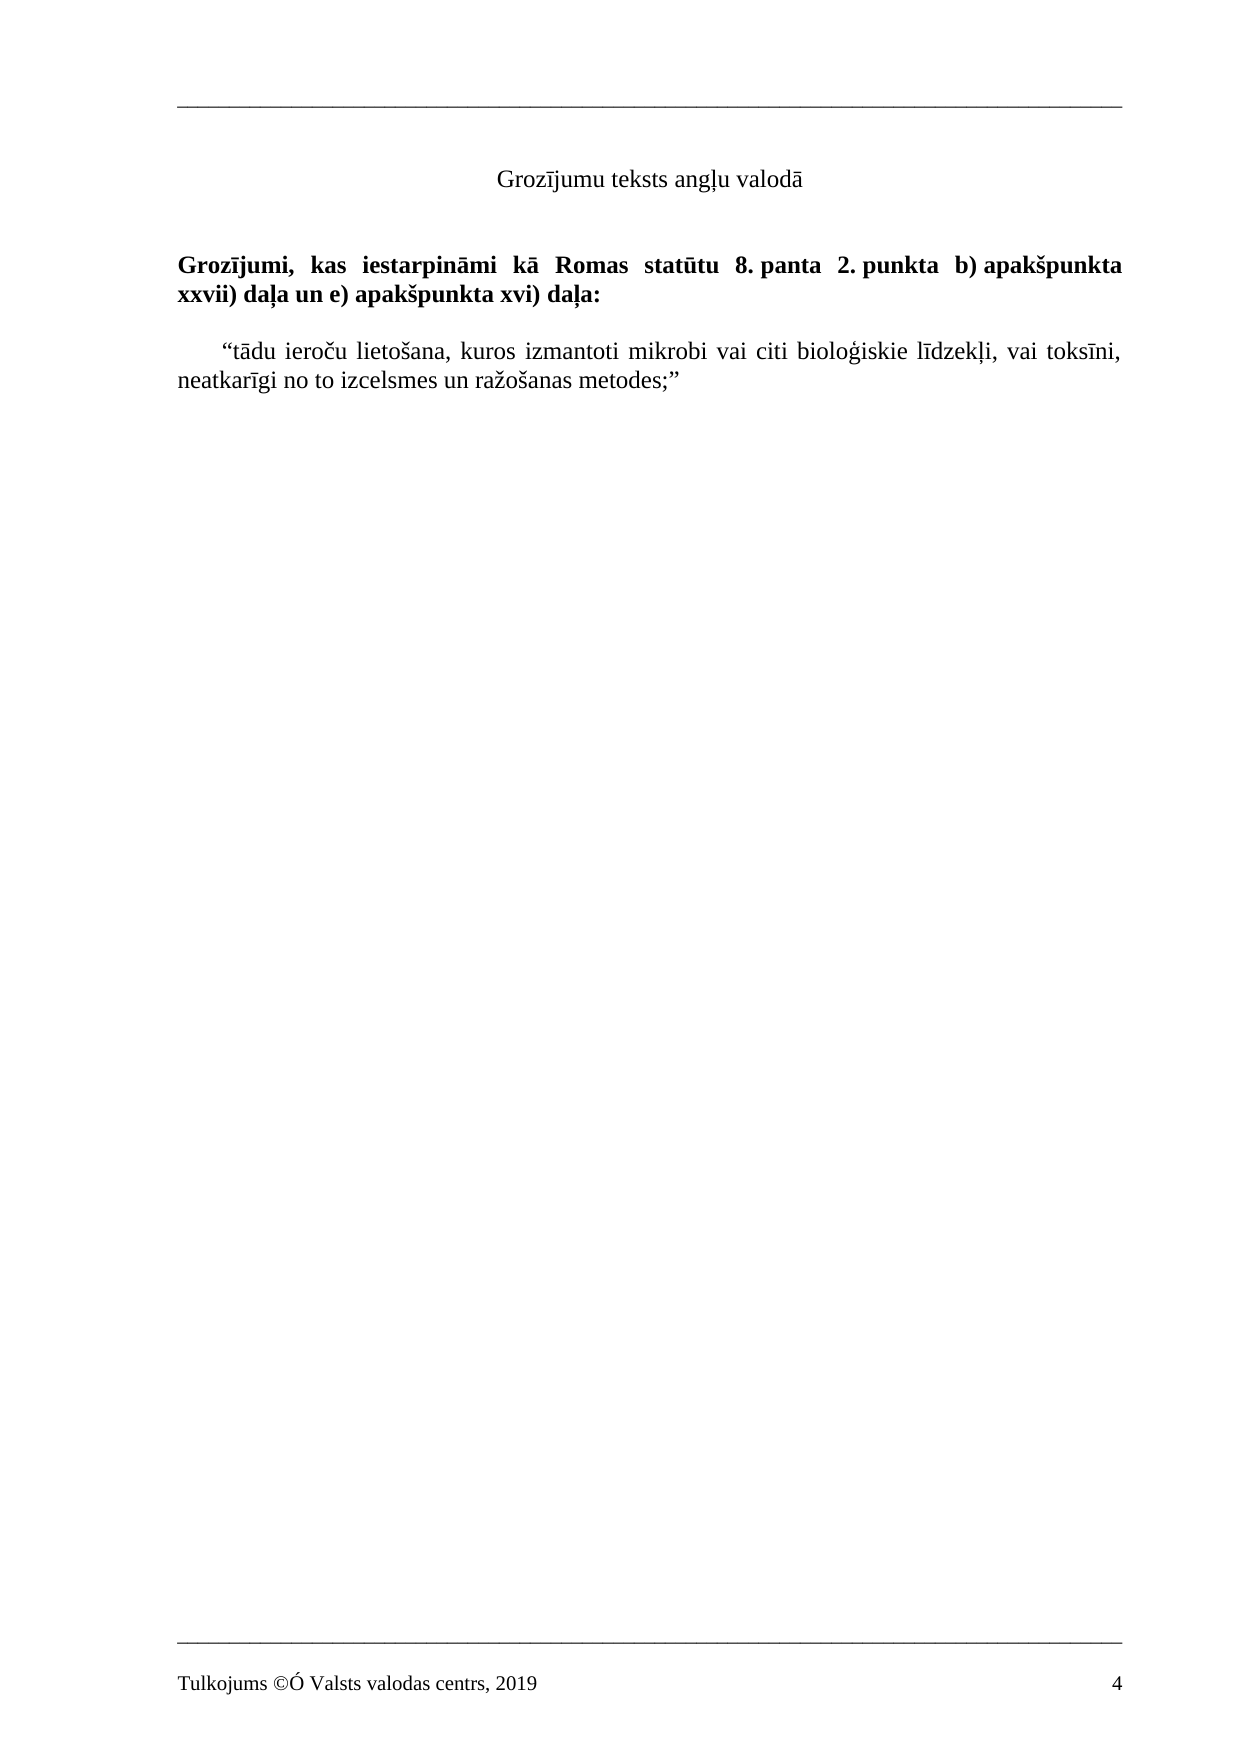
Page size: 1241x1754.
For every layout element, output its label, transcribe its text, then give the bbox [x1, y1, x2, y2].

text “tādu ieroču lietošana, kuros izmantoti mikrobi vai citi bioloģiskie līdzekļi, vai toksīni, neatkarīgi no to izcelsmes un ražošanas metodes;” [177, 336, 1122, 394]
text Grozījumi, kas iestarpināmi kā Romas statūtu 8. panta 2. punkta b) apakšpunkta xxvii) daļa un e) apakšpunkta xvi) daļa: [177, 250, 1122, 308]
text Grozījumu teksts angļu valodā [177, 164, 1122, 193]
